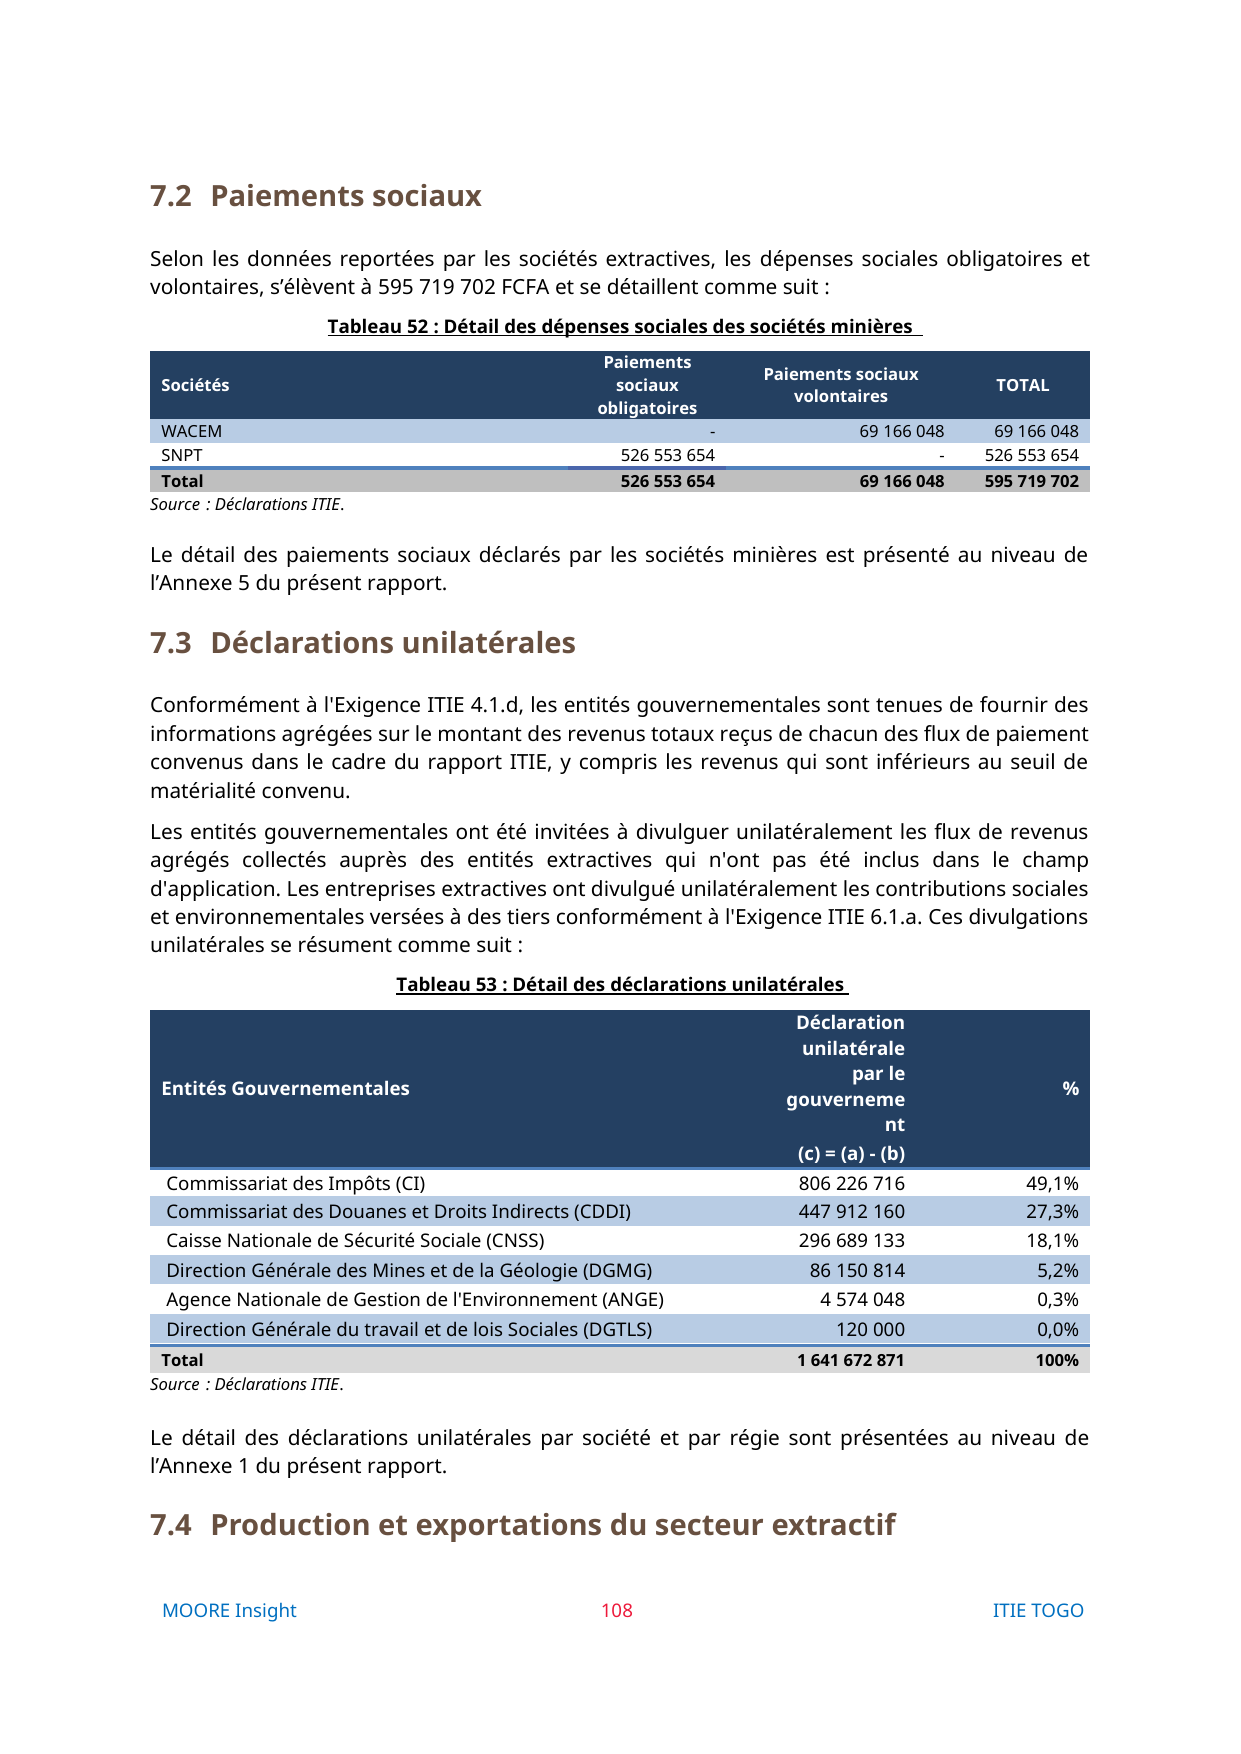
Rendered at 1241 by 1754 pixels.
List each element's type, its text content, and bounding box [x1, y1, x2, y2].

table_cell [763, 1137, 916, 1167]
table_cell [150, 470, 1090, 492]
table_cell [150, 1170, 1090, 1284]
text Conformément à l'Exigence ITIE 4.1.d, les entités gouvernementales sont tenues de fournir des informations agrégées sur le montant des revenus totaux reçus de chacun des flux de paiement convenus dans le cadre du rapport ITIE, y compris les revenus qui sont inférieurs au seuil de matérialité convenu. [150, 691, 1090, 804]
subtitle Production et exportations du secteur extractif [150, 1505, 1090, 1544]
text Les entités gouvernementales ont été invitées à divulguer unilatéralement les flux de revenus agrégés collectés auprès des entités extractives qui n'ont pas été inclus dans le champ d'application. Les entreprises extractives ont divulgué unilatéralement les contributions sociales et environnementales versées à des tiers conformément à l'Exigence ITIE 6.1.a. Ces divulgations unilatérales se résument comme suit : [150, 817, 1090, 959]
text Selon les données reportées par les sociétés extractives, les dépenses sociales obligatoires et volontaires, s’élèvent à 595 719 702 FCFA et se détaillent comme suit : [150, 244, 1090, 301]
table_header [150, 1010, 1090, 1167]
text Source : Déclarations ITIE. [150, 492, 1090, 515]
text Le détail des paiements sociaux déclarés par les sociétés minières est présenté au niveau de l’Annexe 5 du présent rapport. [150, 540, 1090, 597]
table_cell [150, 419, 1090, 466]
subtitle Paiements sociaux [150, 175, 1090, 215]
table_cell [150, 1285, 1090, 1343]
text Le détail des déclarations unilatérales par société et par régie sont présentées au niveau de l’Annexe 1 du présent rapport. [150, 1423, 1090, 1480]
subtitle Déclarations unilatérales [150, 622, 1090, 662]
text Tableau 53 : Détail des déclarations unilatérales [150, 971, 1090, 997]
text Source : Déclarations ITIE. [150, 1373, 1090, 1396]
text Tableau 52 : Détail des dépenses sociales des sociétés minières [150, 313, 1090, 338]
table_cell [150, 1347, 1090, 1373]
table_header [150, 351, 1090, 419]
